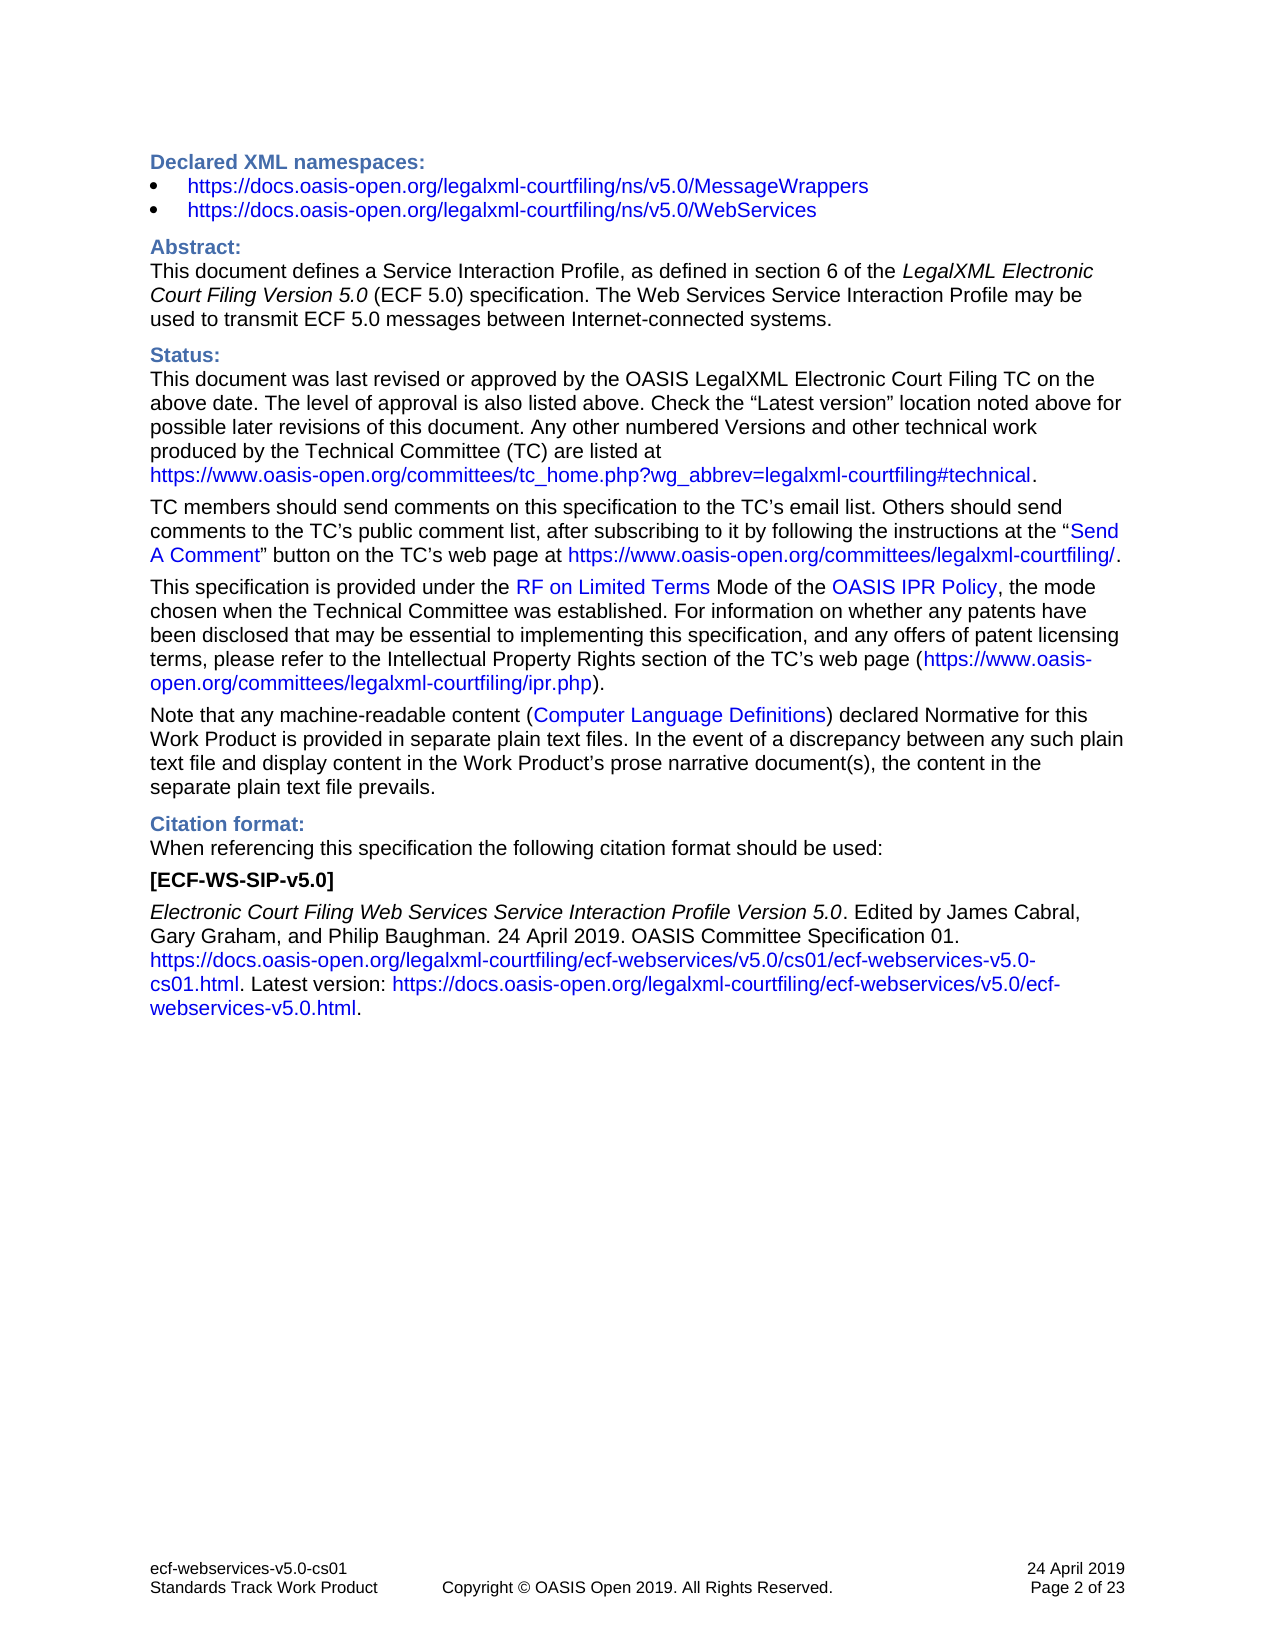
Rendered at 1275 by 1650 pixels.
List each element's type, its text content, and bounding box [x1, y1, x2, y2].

text When referencing this specification the following citation format should be used: [150, 836, 1125, 859]
title Declared XML namespaces: [150, 150, 1125, 174]
title Status: [150, 343, 1125, 367]
text This specification is provided under the RF on Limited Terms Mode of the OASIS IPR Policy, the mode chosen when the Technical Committee was established. For information on whether any patents have been disclosed that may be essential to implementing this specification, and any offers of patent licensing terms, please refer to the Intellectual Property Rights section of the TC’s web page (https://www.oasis-open.org/committees/legalxml-courtfiling/ipr.php). [150, 575, 1125, 695]
text Note that any machine-readable content (Computer Language Definitions) declared Normative for this Work Product is provided in separate plain text files. In the event of a discrepancy between any such plain text file and display content in the Work Product’s prose narrative document(s), the content in the separate plain text file prevails. [150, 703, 1125, 799]
text https://docs.oasis-open.org/legalxml-courtfiling/ns/v5.0/WebServices [150, 198, 1125, 222]
text https://docs.oasis-open.org/legalxml-courtfiling/ns/v5.0/MessageWrappers [150, 174, 1125, 198]
text [ECF-WS-SIP-v5.0] [150, 868, 1125, 892]
title Citation format: [150, 812, 1125, 836]
text This document defines a Service Interaction Profile, as defined in section 6 of the LegalXML Electronic Court Filing Version 5.0 (ECF 5.0) specification. The Web Services Service Interaction Profile may be used to transmit ECF 5.0 messages between Internet-connected systems. [150, 258, 1125, 330]
title Abstract: [150, 234, 1125, 258]
text Electronic Court Filing Web Services Service Interaction Profile Version 5.0. Edited by James Cabral, Gary Graham, and Philip Baughman. 24 April 2019. OASIS Committee Specification 01. https://docs.oasis-open.org/legalxml-courtfiling/ecf-webservices/v5.0/cs01/ecf-webservices-v5.0-cs01.html. Latest version: https://docs.oasis-open.org/legalxml-courtfiling/ecf-webservices/v5.0/ecf-webservices-v5.0.html. [150, 900, 1125, 1020]
text TC members should send comments on this specification to the TC’s email list. Others should send comments to the TC’s public comment list, after subscribing to it by following the instructions at the “Send A Comment” button on the TC’s web page at https://www.oasis-open.org/committees/legalxml-courtfiling/. [150, 495, 1125, 567]
text This document was last revised or approved by the OASIS LegalXML Electronic Court Filing TC on the above date. The level of approval is also listed above. Check the “Latest version” location noted above for possible later revisions of this document. Any other numbered Versions and other technical work produced by the Technical Committee (TC) are listed at https://www.oasis-open.org/committees/tc_home.php?wg_abbrev=legalxml-courtfiling#technical. [150, 367, 1125, 487]
